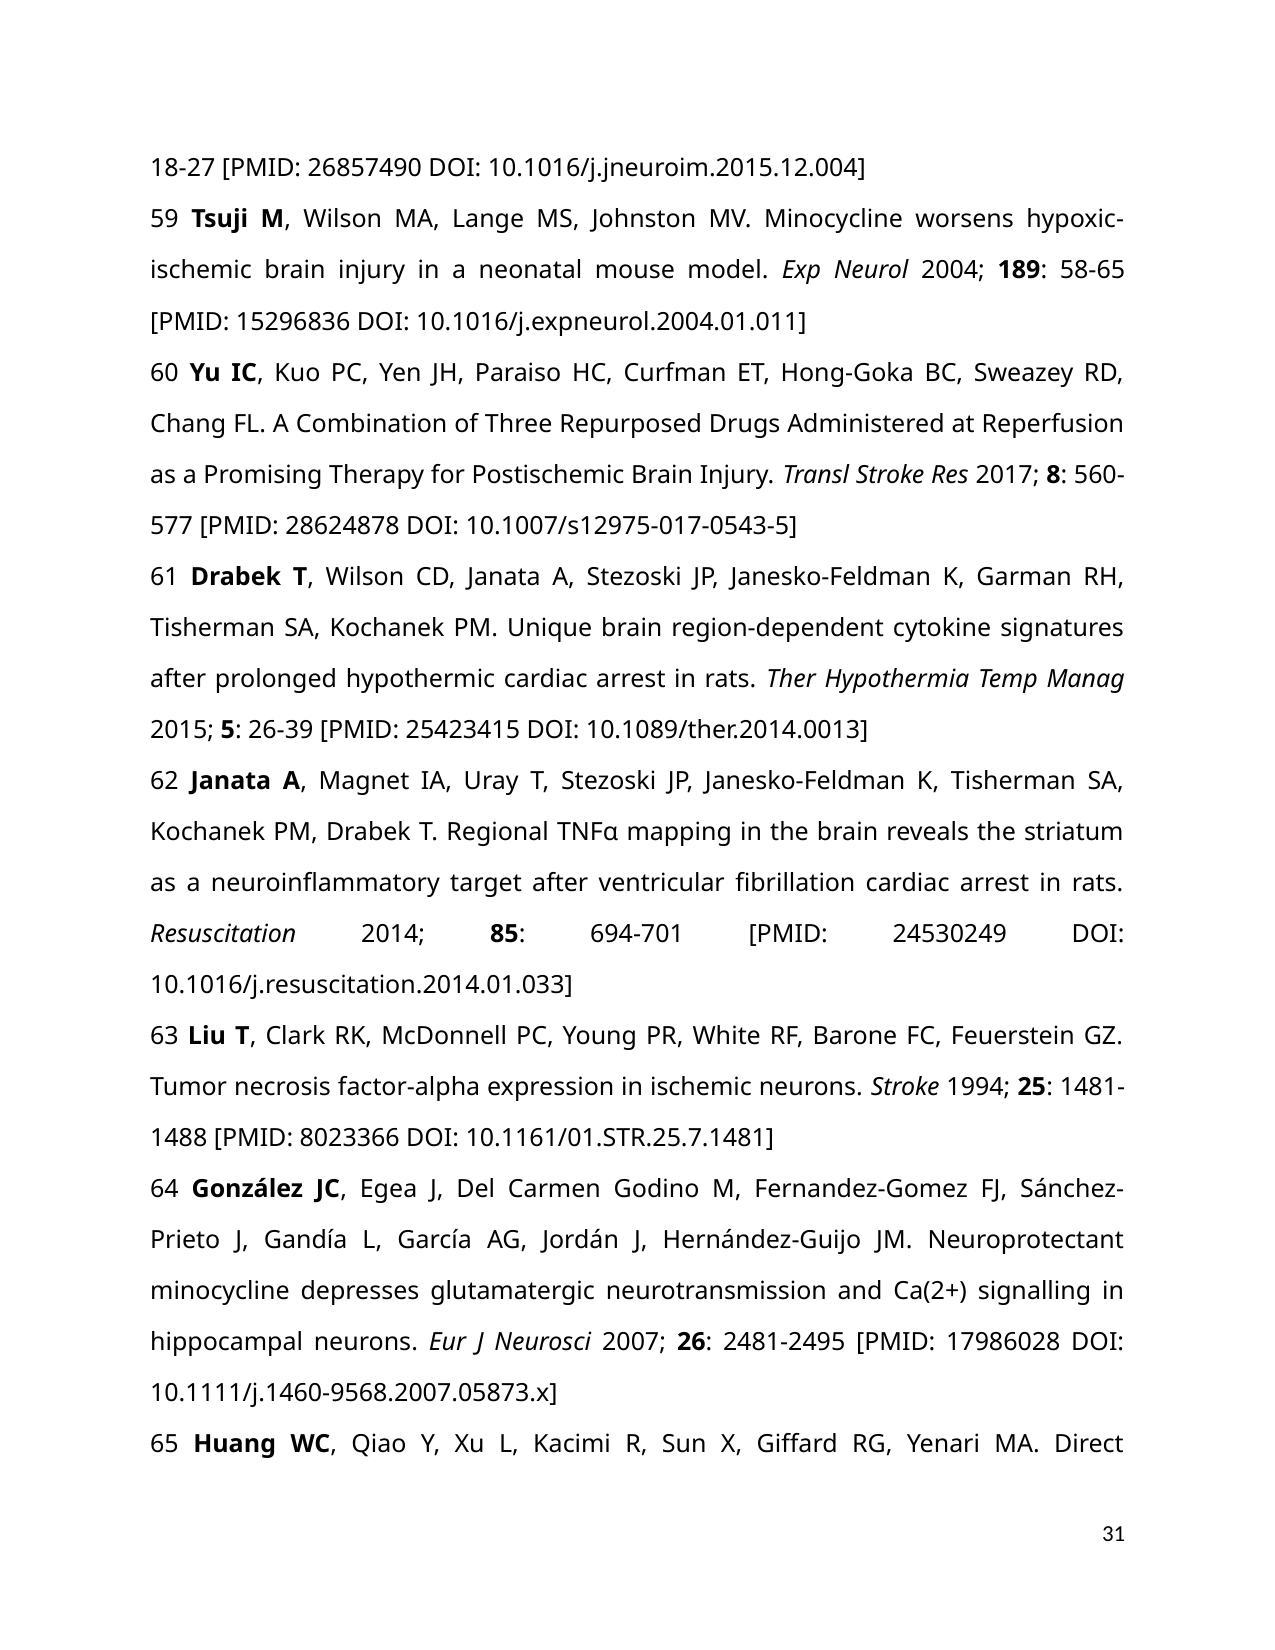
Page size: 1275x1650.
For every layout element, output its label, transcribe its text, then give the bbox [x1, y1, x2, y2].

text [150, 1426, 1125, 1460]
text 62 Janata A, Magnet IA, Uray T, Stezoski JP, Janesko-Feldman K, Tisherman SA, Kochanek PM, Drabek T. Regional TNFα mapping in the brain reveals the striatum as a neuroinflammatory target after ventricular fibrillation cardiac arrest in rats. Resuscitation 2014; 85: 694-701 [PMID: 24530249 DOI: 10.1016/j.resuscitation.2014.01.033] [150, 762, 1125, 1001]
text 61 Drabek T, Wilson CD, Janata A, Stezoski JP, Janesko-Feldman K, Garman RH, Tisherman SA, Kochanek PM. Unique brain region-dependent cytokine signatures after prolonged hypothermic cardiac arrest in rats. Ther Hypothermia Temp Manag 2015; 5: 26-39 [PMID: 25423415 DOI: 10.1089/ther.2014.0013] [150, 558, 1125, 746]
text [150, 150, 1125, 184]
text 64 González JC, Egea J, Del Carmen Godino M, Fernandez-Gomez FJ, Sánchez-Prieto J, Gandía L, García AG, Jordán J, Hernández-Guijo JM. Neuroprotectant minocycline depresses glutamatergic neurotransmission and Ca(2+) signalling in hippocampal neurons. Eur J Neurosci 2007; 26: 2481-2495 [PMID: 17986028 DOI: 10.1111/j.1460-9568.2007.05873.x] [150, 1171, 1125, 1409]
text 60 Yu IC, Kuo PC, Yen JH, Paraiso HC, Curfman ET, Hong-Goka BC, Sweazey RD, Chang FL. A Combination of Three Repurposed Drugs Administered at Reperfusion as a Promising Therapy for Postischemic Brain Injury. Transl Stroke Res 2017; 8: 560-577 [PMID: 28624878 DOI: 10.1007/s12975-017-0543-5] [150, 354, 1125, 541]
text 63 Liu T, Clark RK, McDonnell PC, Young PR, White RF, Barone FC, Feuerstein GZ. Tumor necrosis factor-alpha expression in ischemic neurons. Stroke 1994; 25: 1481-1488 [PMID: 8023366 DOI: 10.1161/01.STR.25.7.1481] [150, 1018, 1125, 1154]
text 59 Tsuji M, Wilson MA, Lange MS, Johnston MV. Minocycline worsens hypoxic-ischemic brain injury in a neonatal mouse model. Exp Neurol 2004; 189: 58-65 [PMID: 15296836 DOI: 10.1016/j.expneurol.2004.01.011] [150, 201, 1125, 337]
